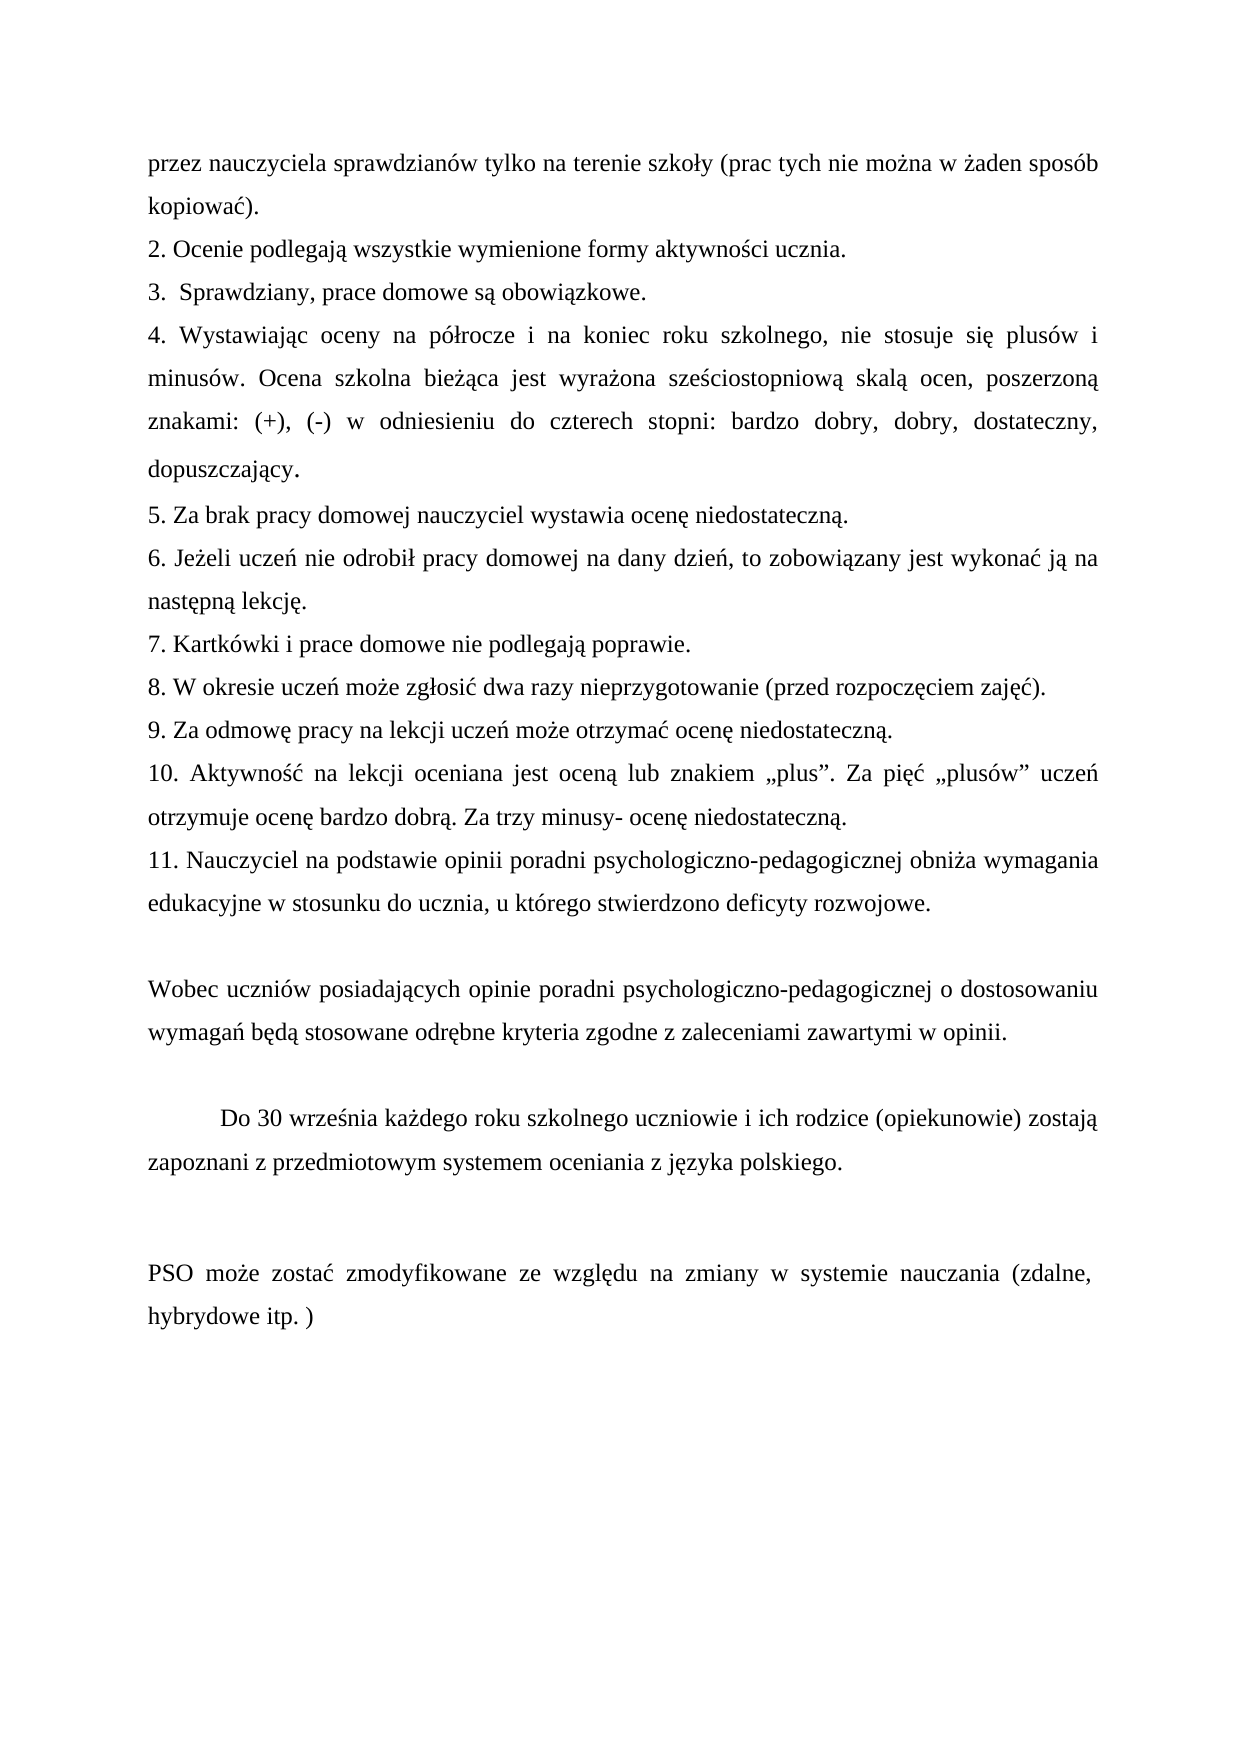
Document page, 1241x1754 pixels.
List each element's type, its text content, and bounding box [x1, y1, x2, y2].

text 2. Ocenie podlegają wszystkie wymienione formy aktywności ucznia. [148, 234, 1099, 263]
text 5. Za brak pracy domowej nauczyciel wystawia ocenę niedostateczną. [148, 500, 1099, 528]
text 8. W okresie uczeń może zgłosić dwa razy nieprzygotowanie (przed rozpoczęciem zajęć). [148, 672, 1093, 701]
text Wobec uczniów posiadających opinie poradni psychologiczno-pedagogicznej o dostosowaniu wymagań będą stosowane odrębne kryteria zgodne z zaleceniami zawartymi w opinii. [148, 974, 1099, 1046]
text 11. Nauczyciel na podstawie opinii poradni psychologiczno-pedagogicznej obniża wymagania edukacyjne w stosunku do ucznia, u którego stwierdzono deficyty rozwojowe. [148, 845, 1099, 917]
text 6. Jeżeli uczeń nie odrobił pracy domowej na dany dzień, to zobowiązany jest wykonać ją na następną lekcję. [148, 543, 1099, 615]
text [148, 148, 1099, 219]
text 3. Sprawdziany, prace domowe są obowiązkowe. [148, 277, 1099, 306]
text Do 30 września każdego roku szkolnego uczniowie i ich rodzice (opiekunowie) zostają zapoznani z przedmiotowym systemem oceniania z języka polskiego. [148, 1103, 1099, 1175]
text 4. Wystawiając oceny na półrocze i na koniec roku szkolnego, nie stosuje się plusów i minusów. Ocena szkolna bieżąca jest wyrażona sześciostopniową skalą ocen, poszerzoną znakami: (+), (-) w odniesieniu do czterech stopni: bardzo dobry, dobry, dostateczny, dopuszczający. [148, 320, 1099, 484]
text 9. Za odmowę pracy na lekcji uczeń może otrzymać ocenę niedostateczną. [148, 715, 1099, 744]
text PSO może zostać zmodyfikowane ze względu na zmiany w systemie nauczania (zdalne, hybrydowe itp. ) [148, 1258, 1093, 1330]
text 10. Aktywność na lekcji oceniana jest oceną lub znakiem „plus”. Za pięć „plusów” uczeń otrzymuje ocenę bardzo dobrą. Za trzy minusy- ocenę niedostateczną. [148, 758, 1099, 830]
text 7. Kartkówki i prace domowe nie podlegają poprawie. [148, 629, 1099, 658]
